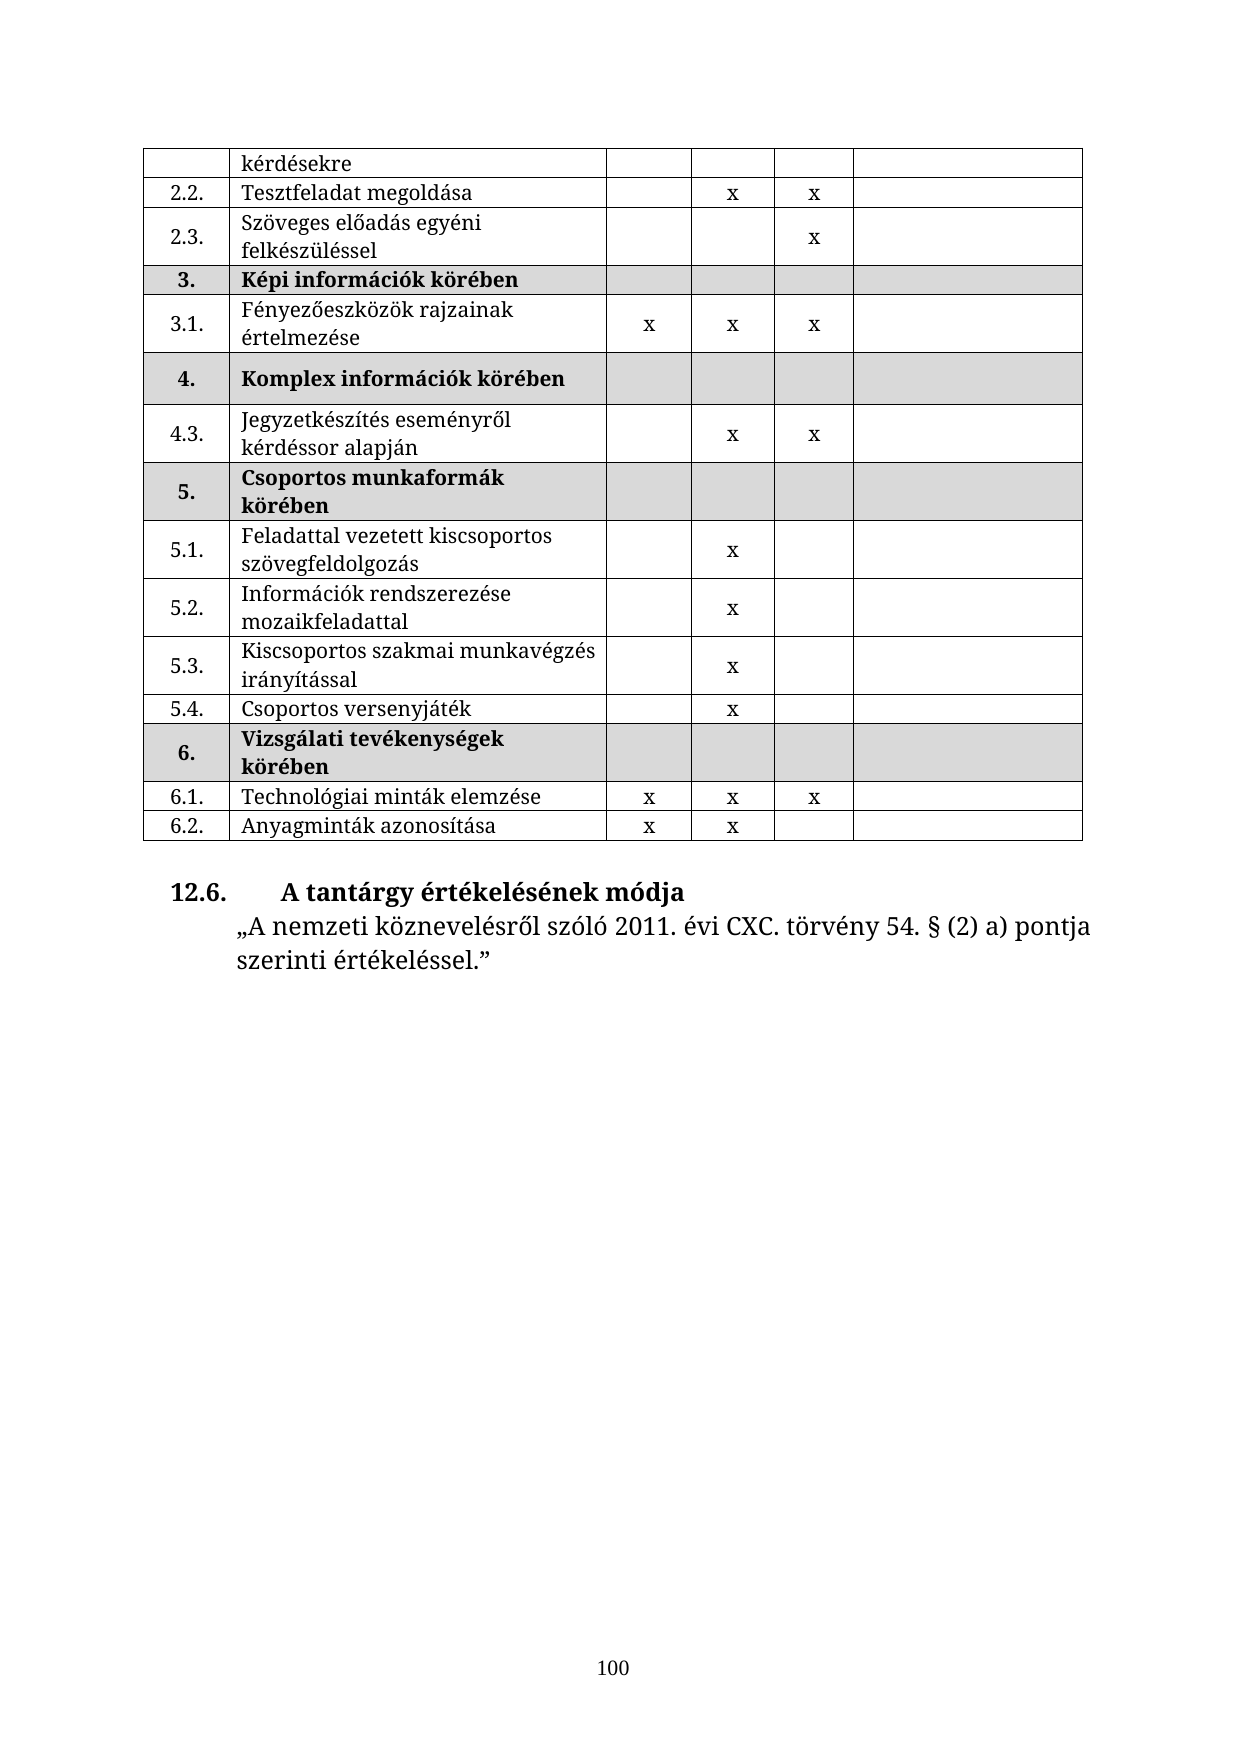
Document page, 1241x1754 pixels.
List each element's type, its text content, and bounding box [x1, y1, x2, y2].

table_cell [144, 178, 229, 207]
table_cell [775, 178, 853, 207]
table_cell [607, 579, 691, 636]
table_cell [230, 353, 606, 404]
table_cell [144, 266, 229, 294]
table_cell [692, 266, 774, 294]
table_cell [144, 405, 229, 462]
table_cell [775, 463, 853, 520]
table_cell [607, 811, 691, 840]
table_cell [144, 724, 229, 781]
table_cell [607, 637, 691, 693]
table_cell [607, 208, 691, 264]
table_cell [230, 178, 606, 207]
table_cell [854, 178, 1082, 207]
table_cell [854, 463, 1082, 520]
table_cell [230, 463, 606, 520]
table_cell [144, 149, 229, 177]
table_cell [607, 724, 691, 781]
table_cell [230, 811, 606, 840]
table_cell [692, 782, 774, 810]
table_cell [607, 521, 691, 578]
text „A nemzeti köznevelésről szóló 2011. évi CXC. törvény 54. § (2) a) pontja szerinti értékeléssel.” [236, 909, 1093, 977]
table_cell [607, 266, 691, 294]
list A tantárgy értékelésének módja [170, 875, 1093, 909]
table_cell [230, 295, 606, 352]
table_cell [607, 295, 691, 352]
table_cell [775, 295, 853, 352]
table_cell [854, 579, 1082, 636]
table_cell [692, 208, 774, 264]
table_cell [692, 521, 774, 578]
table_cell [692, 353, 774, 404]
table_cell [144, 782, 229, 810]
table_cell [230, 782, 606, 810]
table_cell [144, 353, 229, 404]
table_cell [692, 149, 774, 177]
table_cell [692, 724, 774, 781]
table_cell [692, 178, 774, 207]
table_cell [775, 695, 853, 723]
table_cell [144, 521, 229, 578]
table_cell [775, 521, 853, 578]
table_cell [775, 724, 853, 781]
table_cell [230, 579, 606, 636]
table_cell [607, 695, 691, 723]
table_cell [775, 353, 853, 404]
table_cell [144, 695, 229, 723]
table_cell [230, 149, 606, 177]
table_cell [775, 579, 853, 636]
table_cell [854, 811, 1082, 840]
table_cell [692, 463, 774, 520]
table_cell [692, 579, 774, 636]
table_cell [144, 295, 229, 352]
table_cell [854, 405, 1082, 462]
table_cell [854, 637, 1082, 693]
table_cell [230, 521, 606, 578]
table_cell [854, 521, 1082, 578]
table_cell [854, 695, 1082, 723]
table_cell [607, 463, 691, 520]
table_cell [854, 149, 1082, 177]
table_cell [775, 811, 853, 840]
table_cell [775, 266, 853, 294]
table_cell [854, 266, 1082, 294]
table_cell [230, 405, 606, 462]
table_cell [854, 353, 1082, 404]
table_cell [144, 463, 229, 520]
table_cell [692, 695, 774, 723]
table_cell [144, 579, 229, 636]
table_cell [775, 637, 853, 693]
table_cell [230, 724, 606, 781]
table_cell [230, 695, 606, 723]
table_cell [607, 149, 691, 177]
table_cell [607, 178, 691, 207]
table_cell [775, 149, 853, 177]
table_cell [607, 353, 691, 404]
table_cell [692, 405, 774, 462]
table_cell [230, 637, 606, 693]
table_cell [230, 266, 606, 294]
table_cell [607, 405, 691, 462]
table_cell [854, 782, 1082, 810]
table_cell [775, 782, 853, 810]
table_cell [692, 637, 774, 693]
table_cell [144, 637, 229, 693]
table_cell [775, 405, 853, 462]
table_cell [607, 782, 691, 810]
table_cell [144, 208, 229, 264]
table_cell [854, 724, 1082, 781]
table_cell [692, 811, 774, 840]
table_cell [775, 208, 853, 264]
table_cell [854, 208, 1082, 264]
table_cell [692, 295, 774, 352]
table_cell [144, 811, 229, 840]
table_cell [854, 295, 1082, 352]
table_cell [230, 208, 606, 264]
